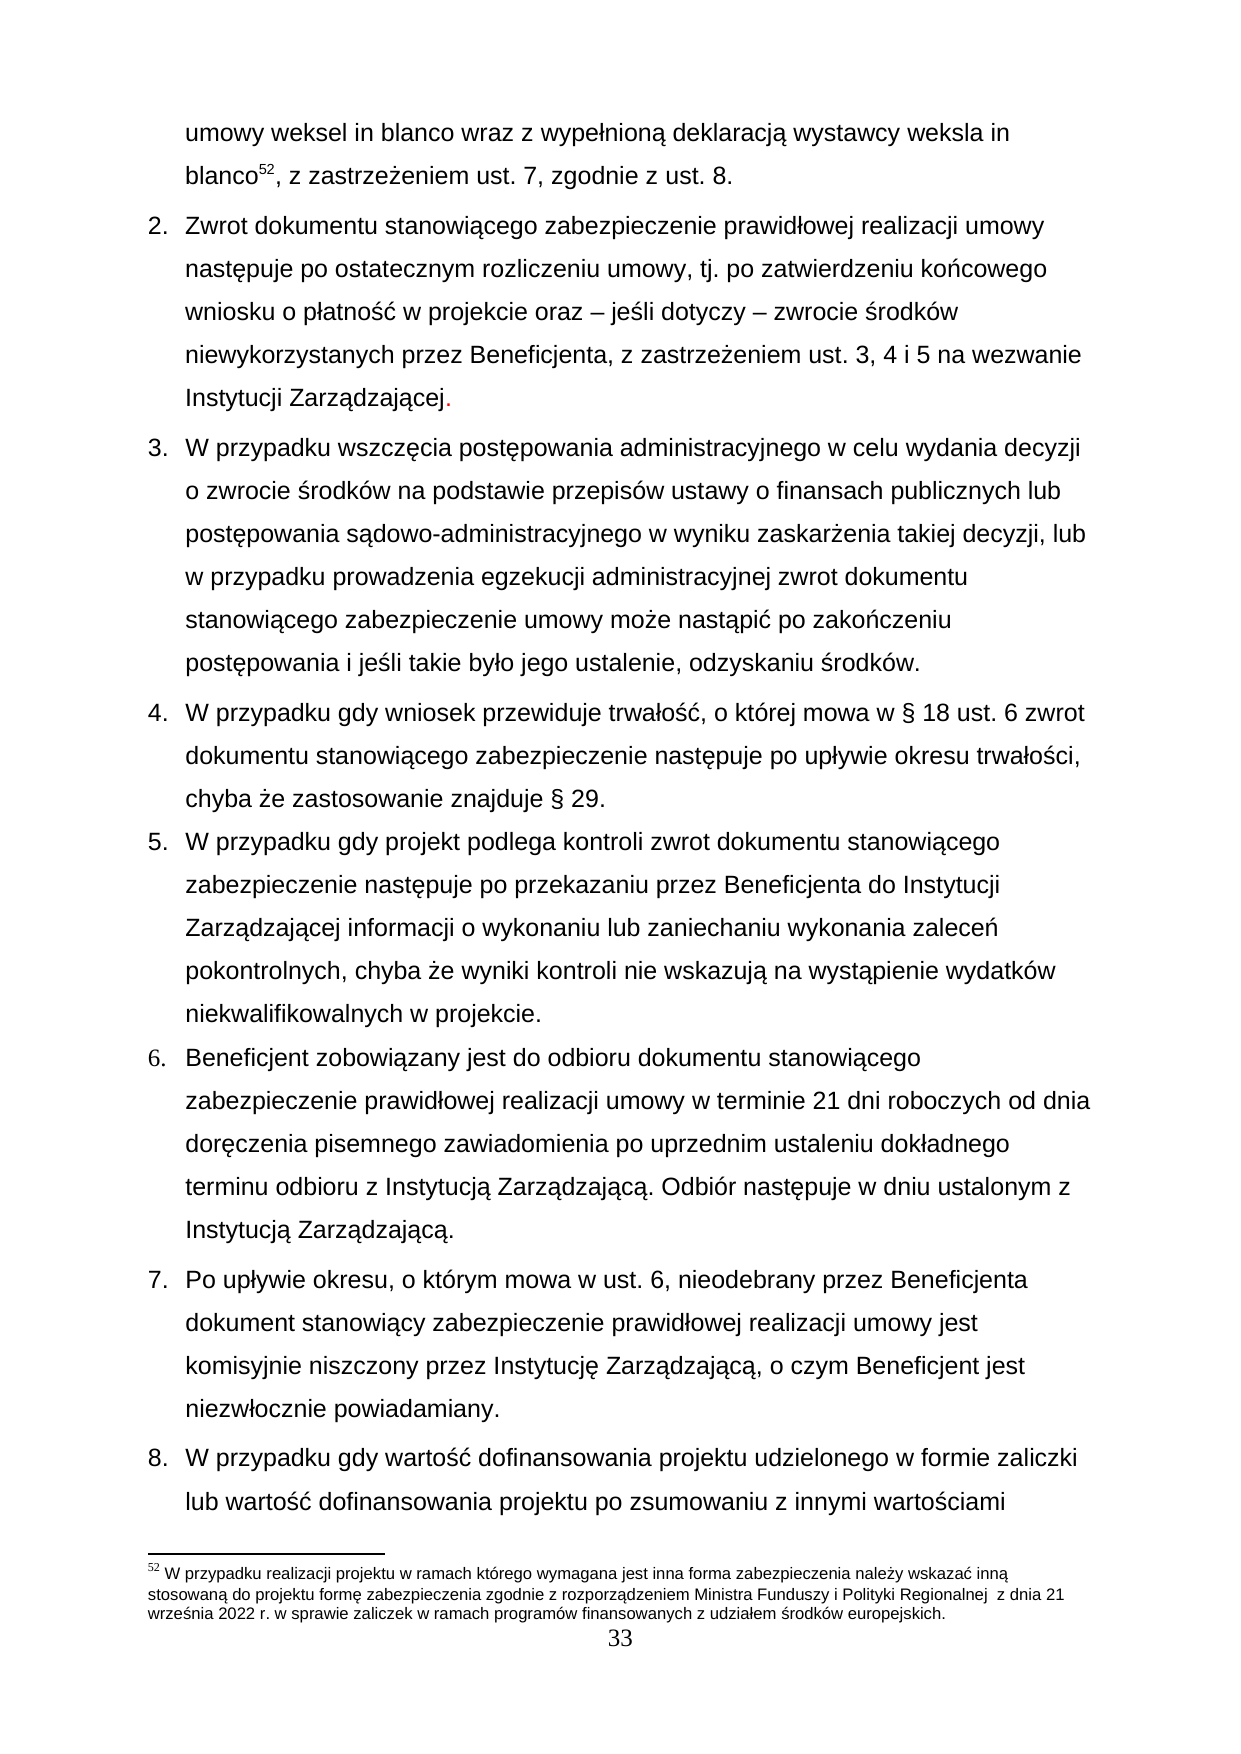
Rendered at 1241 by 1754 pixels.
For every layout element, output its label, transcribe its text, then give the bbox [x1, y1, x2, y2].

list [148, 1443, 1092, 1515]
list Po upływie okresu, o którym mowa w ust. 6, nieodebrany przez Beneficjenta dokument stanowiący zabezpieczenie prawidłowej realizacji umowy jest komisyjnie niszczony przez Instytucję Zarządzającą, o czym Beneficjent jest niezwłocznie powiadamiany. [148, 1264, 1092, 1423]
list Zwrot dokumentu stanowiącego zabezpieczenie prawidłowej realizacji umowy następuje po ostatecznym rozliczeniu umowy, tj. po zatwierdzeniu końcowego wniosku o płatność w projekcie oraz – jeśli dotyczy – zwrocie środków niewykorzystanych przez Beneficjenta, z zastrzeżeniem ust. 3, 4 i 5 na wezwanie Instytucji Zarządzającej. [148, 211, 1092, 412]
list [148, 118, 1092, 190]
list W przypadku wszczęcia postępowania administracyjnego w celu wydania decyzji o zwrocie środków na podstawie przepisów ustawy o finansach publicznych lub postępowania sądowo-administracyjnego w wyniku zaskarżenia takiej decyzji, lub w przypadku prowadzenia egzekucji administracyjnej zwrot dokumentu stanowiącego zabezpieczenie umowy może nastąpić po zakończeniu postępowania i jeśli takie było jego ustalenie, odzyskaniu środków. [148, 432, 1092, 677]
list W przypadku gdy projekt podlega kontroli zwrot dokumentu stanowiącego zabezpieczenie następuje po przekazaniu przez Beneficjenta do Instytucji Zarządzającej informacji o wykonaniu lub zaniechaniu wykonania zaleceń pokontrolnych, chyba że wyniki kontroli nie wskazują na wystąpienie wydatków niekwalifikowalnych w projekcie. [148, 827, 1092, 1028]
list W przypadku gdy wniosek przewiduje trwałość, o której mowa w § 18 ust. 6 zwrot dokumentu stanowiącego zabezpieczenie następuje po upływie okresu trwałości, chyba że zastosowanie znajduje § 29. [148, 697, 1092, 812]
list Beneficjent zobowiązany jest do odbioru dokumentu stanowiącego zabezpieczenie prawidłowej realizacji umowy w terminie 21 dni roboczych od dnia doręczenia pisemnego zawiadomienia po uprzednim ustaleniu dokładnego terminu odbioru z Instytucją Zarządzającą. Odbiór następuje w dniu ustalonym z Instytucją Zarządzającą. [148, 1042, 1092, 1244]
